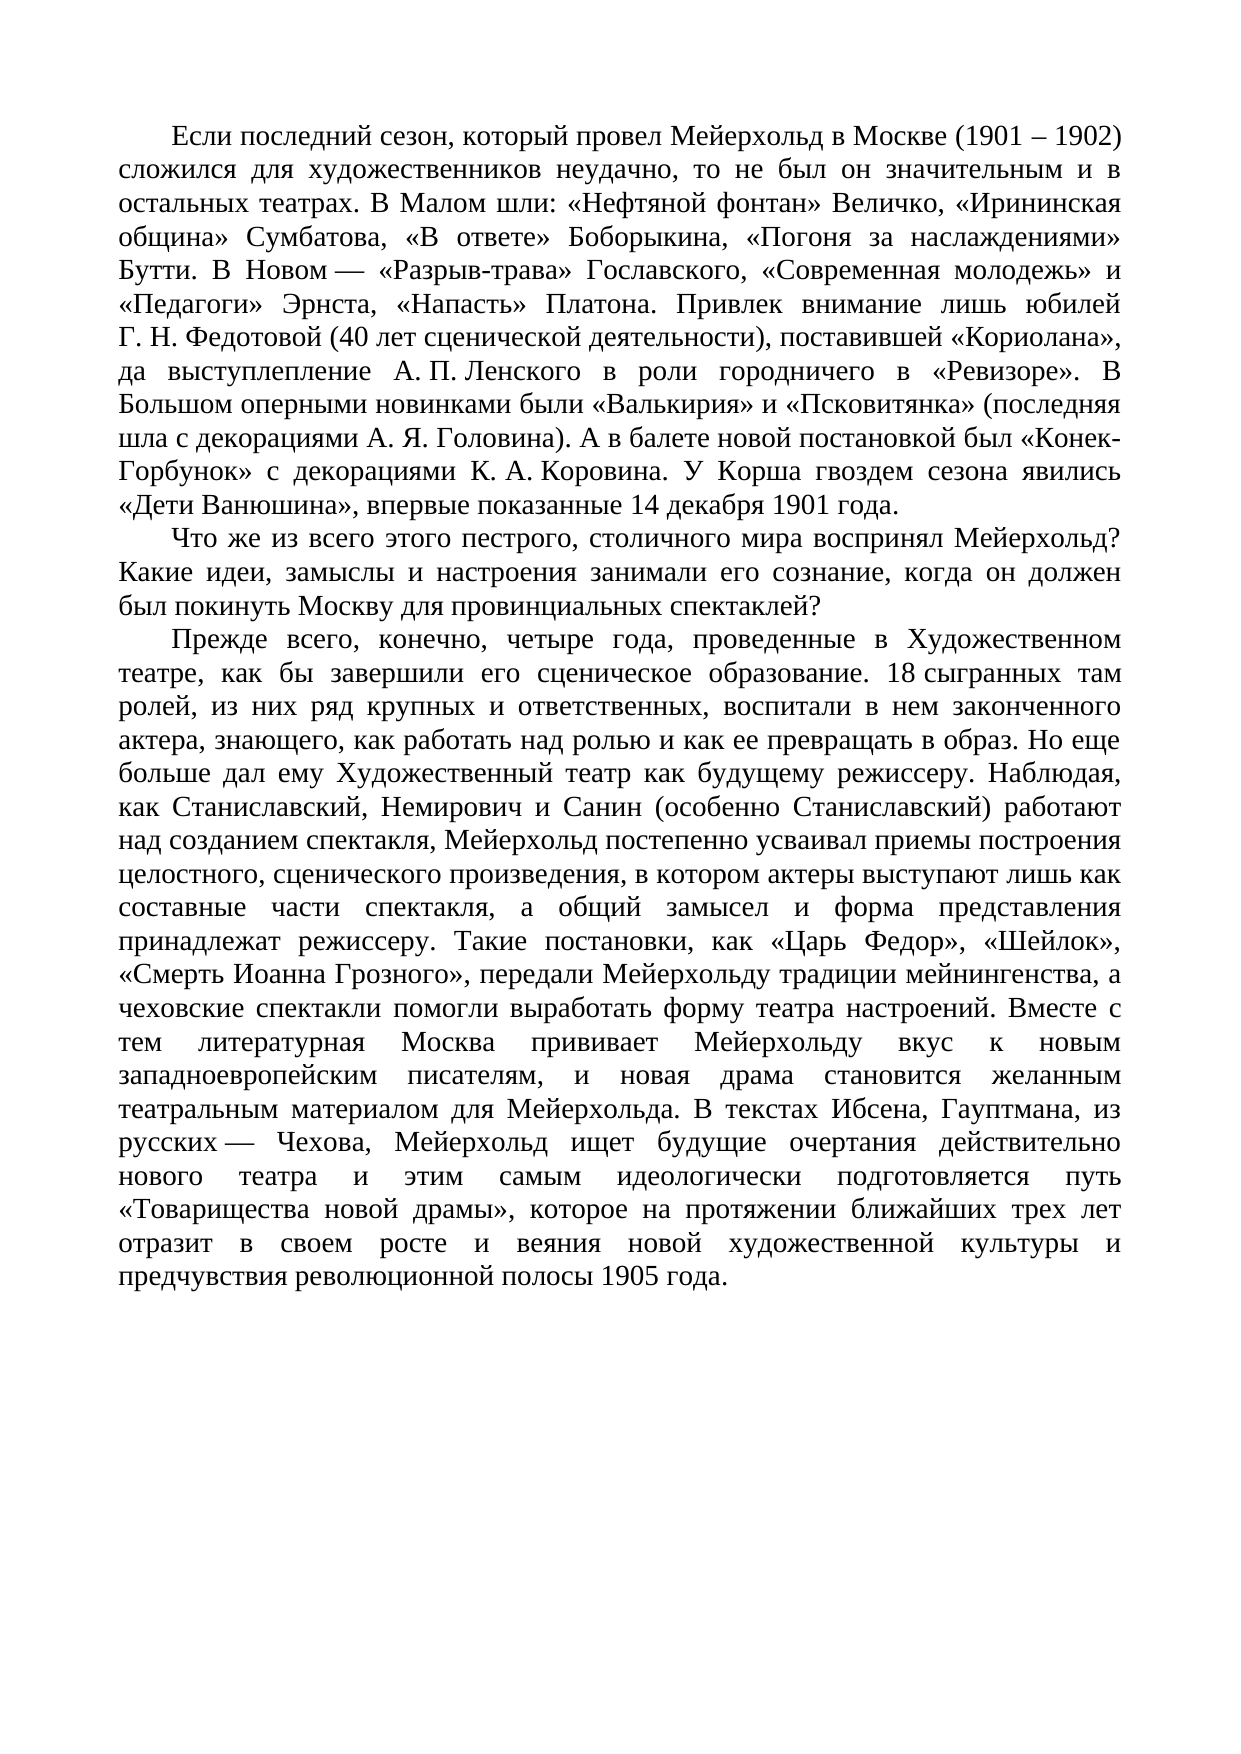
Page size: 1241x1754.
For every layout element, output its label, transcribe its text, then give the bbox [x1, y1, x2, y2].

text Что же из всего этого пестрого, столичного мира воспринял Мейерхольд? Какие идеи, замыслы и настроения занимали его сознание, когда он должен был покинуть Москву для провинциальных спектаклей? [118, 521, 1122, 621]
text Прежде всего, конечно, четыре года, проведенные в Художественном театре, как бы завершили его сценическое образование. 18 сыгранных там ролей, из них ряд крупных и ответственных, воспитали в нем законченного актера, знающего, как работать над ролью и как ее превращать в образ. Но еще больше дал ему Художественный театр как будущему режиссеру. Наблюдая, как Станиславский, Немирович и Санин (особенно Станиславский) работают над созданием спектакля, Мейерхольд постепенно усваивал приемы построения целостного, сценического произведения, в котором актеры выступают лишь как составные части спектакля, а общий замысел и форма представления принадлежат режиссеру. Такие постановки, как «Царь Федор», «Шейлок», «Смерть Иоанна Грозного», передали Мейерхольду традиции мейнингенства, а чеховские спектакли {150} помогли выработать форму театра настроений. Вместе с тем литературная Москва прививает Мейерхольду вкус к новым западноевропейским писателям, и новая драма становится желанным театральным материалом для Мейерхольда. В текстах Ибсена, Гауптмана, из русских — Чехова, Мейерхольд ищет будущие очертания действительно нового театра и этим самым идеологически подготовляется путь «Товарищества новой драмы», которое на протяжении ближайших трех лет отразит в своем росте и веяния новой художественной культуры и предчувствия революционной полосы 1905 года. [118, 621, 1122, 1292]
text Если последний сезон, который провел Мейерхольд в Москве (1901 – 1902) сложился для художественников неудачно, то не был он значительным и в остальных театрах. В Малом шли: «Нефтяной фонтан» Величко, «Ирининская община» Сумбатова, «В ответе» Боборыкина, «Погоня за наслаждениями» Бутти. В Новом — «Разрыв-трава» Гославского, «Современная молодежь» и «Педагоги» Эрнста, «Напасть» Платона. Привлек внимание лишь юбилей {149} Г. Н. Федотовой (40 лет сценической деятельности), поставившей «Кориолана», да выступлепление А. П. Ленского в роли городничего в «Ревизоре». В Большом оперными новинками были «Валькирия» и «Псковитянка» (последняя шла с декорациями А. Я. Головина). А в балете новой постановкой был «Конек-Горбунок» с декорациями К. А. Коровина. У Корша гвоздем сезона явились «Дети Ванюшина», впервые показанные 14 декабря 1901 года. [118, 118, 1122, 521]
